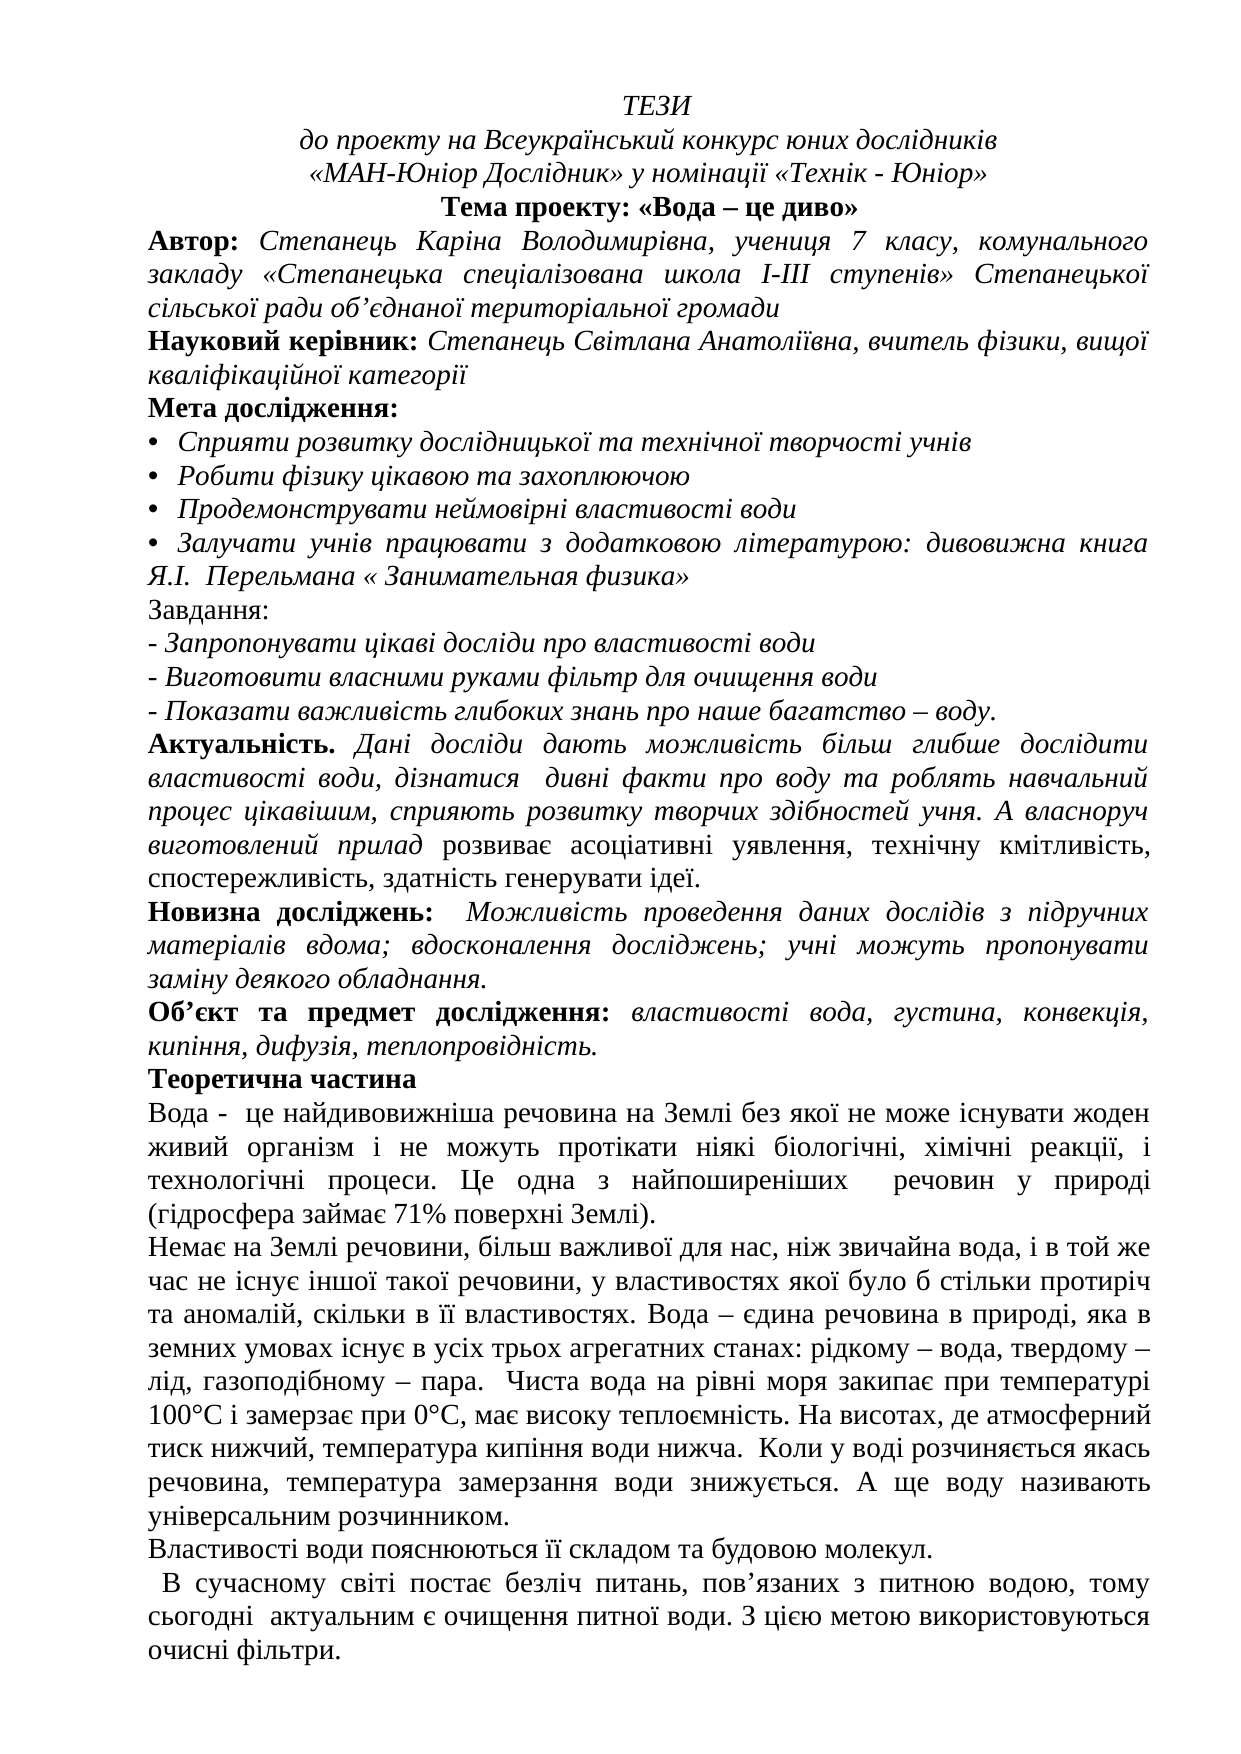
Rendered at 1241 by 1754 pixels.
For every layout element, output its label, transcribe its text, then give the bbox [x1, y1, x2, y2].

list Робити фізику цікавою та захоплюючою [148, 458, 1152, 491]
text «МАН-Юніор Дослідник» у номінації «Технік - Юніор» [148, 156, 1152, 189]
text Немає на Землі речовини, більш важливої для нас, ніж звичайна вода, і в той же час не існує іншої такої речовини, у властивостях якої було б стільки протиріч та аномалій, скільки в її властивостях. Вода – єдина речовина в природі, яка в земних умовах існує в усіх трьох агрегатних станах: рідкому – вода, твердому – лід, газоподібному – пара. Чиста вода на рівні моря закипає при температурі 100°С і замерзає при 0°С, має високу теплоємність. На висотах, де атмосферний тиск нижчий, температура кипіння води нижча. Коли у воді розчиняється якась речовина, температура замерзання води знижується. А ще воду називають універсальним розчинником. [148, 1229, 1152, 1531]
text - Виготовити власними руками фільтр для очищення води [148, 659, 1152, 693]
text Теоретична частина [148, 1062, 1152, 1095]
text Вода - це найдивовижніша речовина на Землі без якої не може існувати жоден живий організм і не можуть протікати ніякі біологічні, хімічні реакції, і технологічні процеси. Це одна з найпоширеніших речовин у природі (гідросфера займає 71% поверхні Землі). [148, 1095, 1152, 1229]
list Продемонструвати неймовірні властивості води [148, 491, 1152, 525]
text ТЕЗИ [148, 88, 1152, 122]
text Властивості води пояснюються її складом та будовою молекул. [148, 1531, 1152, 1565]
text Автор: Степанець Каріна Володимирівна, учениця 7 класу, комунального закладу «Степанецька спеціалізована школа І-ІІІ ступенів» Степанецької сільської ради об’єднаної територіальної громади [148, 223, 1152, 323]
text - Показати важливість глибоких знань про наше багатство – воду. [148, 693, 1152, 726]
text Новизна досліджень: Можливість проведення даних дослідів з підручних матеріалів вдома; вдосконалення досліджень; учні можуть пропонувати заміну деякого обладнання. [148, 894, 1152, 994]
text Актуальність. Дані досліди дають можливість більш глибше дослідити властивості води, дізнатися дивні факти про воду та роблять навчальний процес цікавішим, сприяють розвитку творчих здібностей учня. А власноруч виготовлений прилад розвиває асоціативні уявлення, технічну кмітливість, спостережливість, здатність генерувати ідеї. [148, 726, 1152, 894]
list Залучати учнів працювати з додатковою літературою: дивовижна книга Я.І. Перельмана « Занимательная физика» [148, 525, 1152, 592]
list Сприяти розвитку дослідницької та технічної творчості учнів [148, 424, 1152, 458]
text В сучасному світі постає безліч питань, пов’язаних з питною водою, тому сьогодні актуальним є очищення питної води. З цією метою використовуються очисні фільтри. [148, 1565, 1152, 1665]
text Тема проекту: «Вода – це диво» [148, 189, 1152, 223]
text Об’єкт та предмет дослідження: властивості вода, густина, конвекція, кипіння, дифузія, теплопровідність. [148, 994, 1152, 1062]
text Завдання: [148, 592, 1152, 626]
text Науковий керівник: Степанець Світлана Анатоліївна, вчитель фізики, вищої кваліфікаційної категорії [148, 323, 1152, 390]
text - Запропонувати цікаві досліди про властивості води [148, 626, 1152, 659]
text до проекту на Всеукраїнський конкурс юних дослідників [148, 122, 1152, 156]
text Мета дослідження: [148, 390, 1152, 424]
